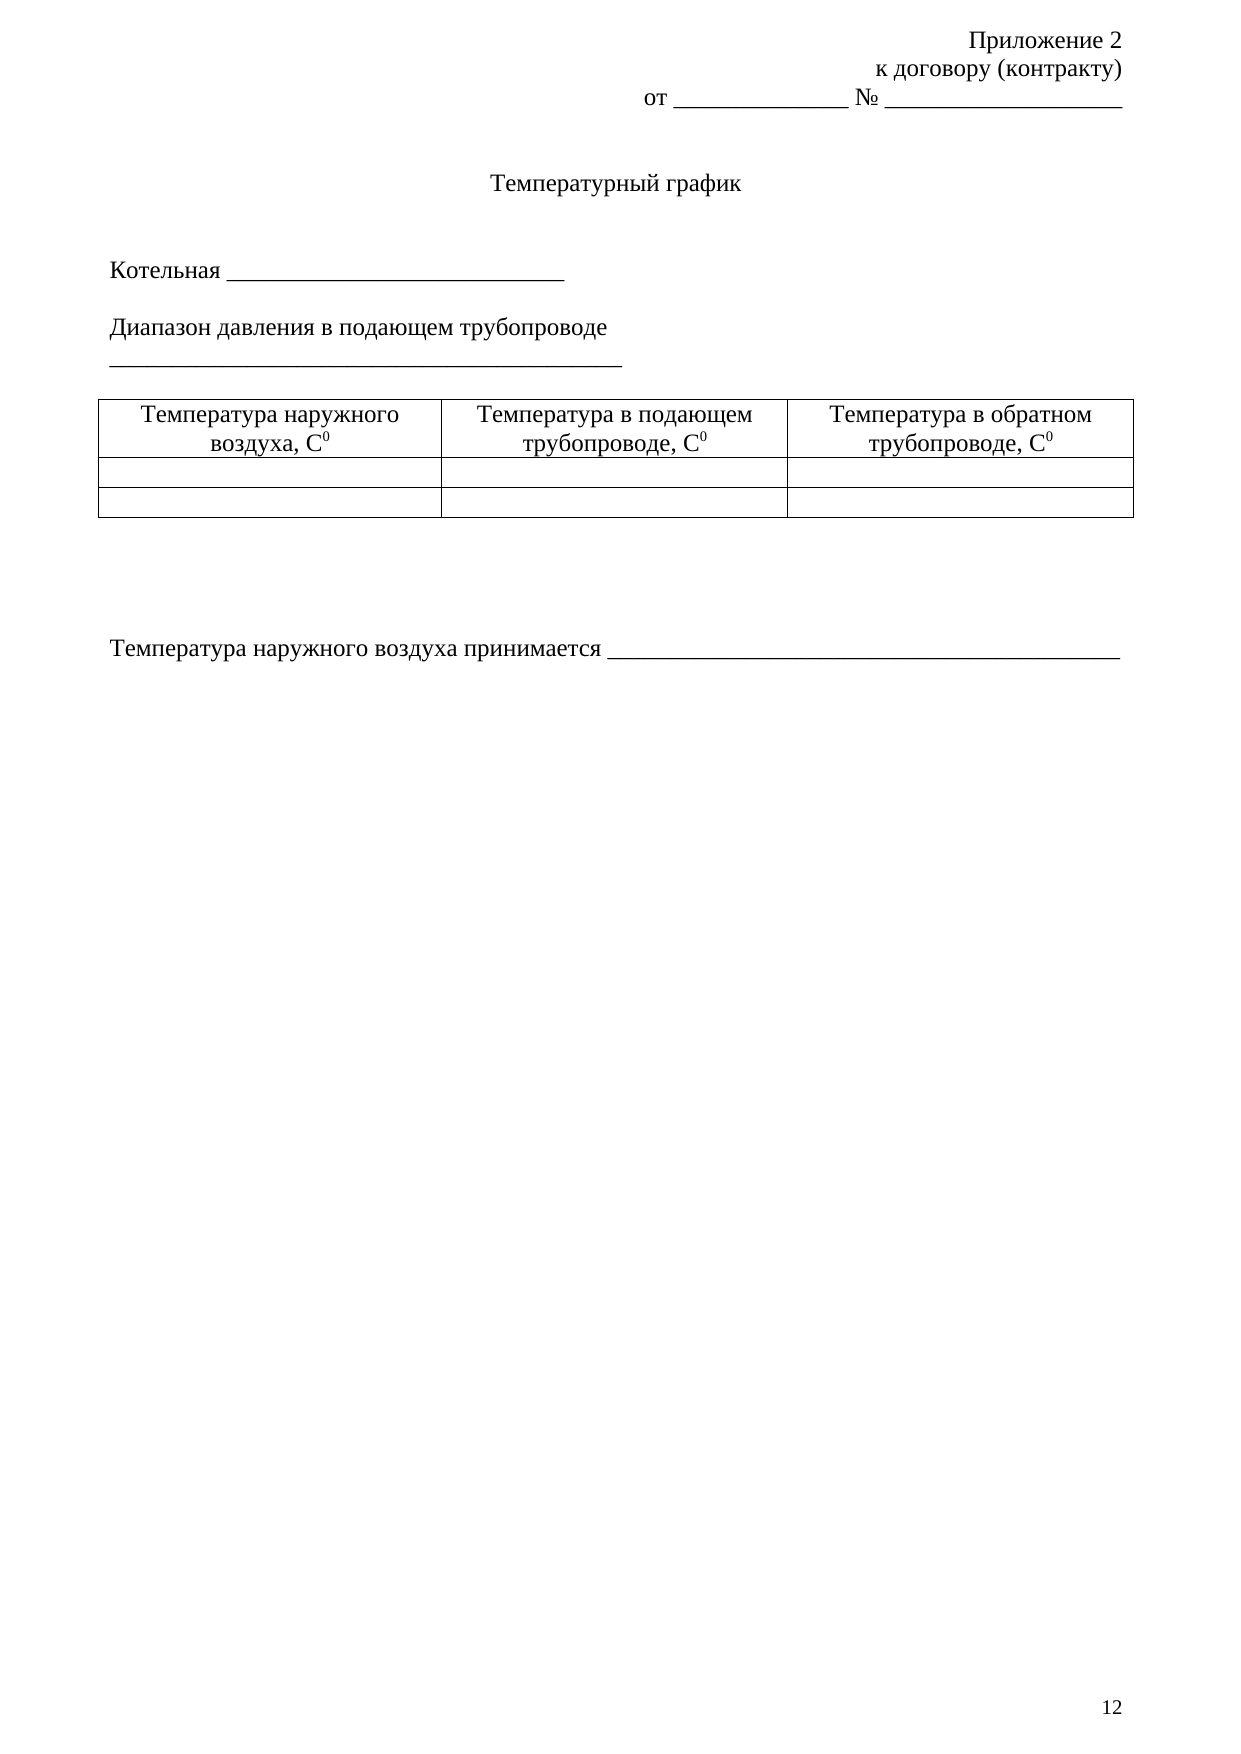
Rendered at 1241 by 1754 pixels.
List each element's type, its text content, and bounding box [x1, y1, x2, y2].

text Диапазон давления в подающем трубопроводе _________________________________________ [109, 312, 1122, 370]
table_cell [442, 488, 787, 517]
table_header Температура наружного воздуха, С0 [99, 400, 441, 457]
table_header Температура в подающем трубопроводе, С0 [442, 400, 787, 457]
table_header Температура в обратном трубопроводе, С0 [788, 400, 1133, 457]
text Котельная ___________________________ [109, 255, 1122, 283]
table_cell [99, 458, 441, 487]
text Приложение 2 [109, 25, 1122, 53]
table_cell [788, 458, 1133, 487]
text Температурный график [109, 168, 1122, 197]
text от ______________ № ___________________ [109, 82, 1122, 111]
table_cell [99, 488, 441, 517]
table_cell [788, 488, 1133, 517]
text к договору (контракту) [109, 53, 1122, 82]
table_cell [442, 458, 787, 487]
text Температура наружного воздуха принимается _________________________________________ [109, 633, 1122, 661]
